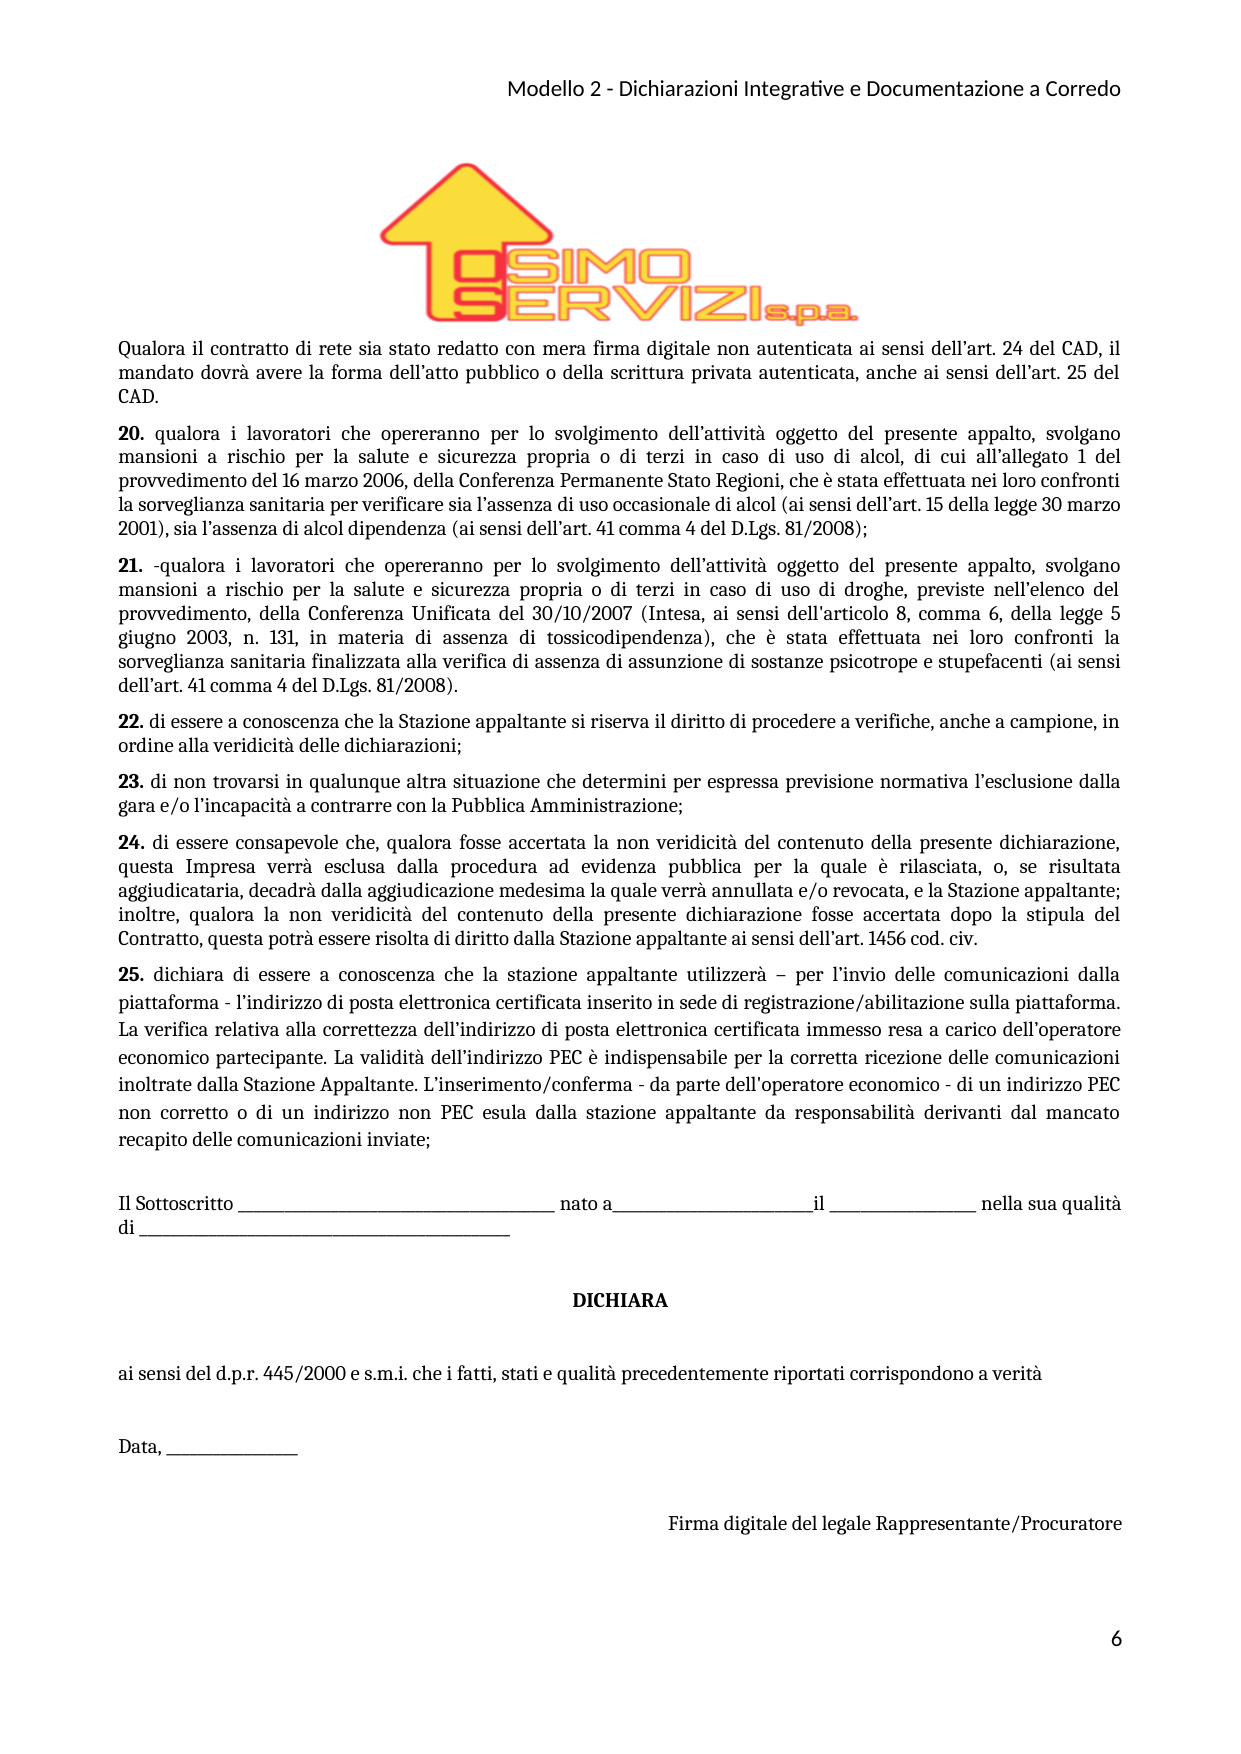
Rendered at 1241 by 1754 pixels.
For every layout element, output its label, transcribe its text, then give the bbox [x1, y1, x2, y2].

text Qualora il contratto di rete sia stato redatto con mera firma digitale non autenticata ai sensi dell’art. 24 del CAD, il mandato dovrà avere la forma dell’atto pubblico o della scrittura privata autenticata, anche ai sensi dell’art. 25 del CAD. [118, 337, 1122, 409]
text 21. -qualora i lavoratori che opereranno per lo svolgimento dell’attività oggetto del presente appalto, svolgano mansioni a rischio per la salute e sicurezza propria o di terzi in caso di uso di droghe, previste nell’elenco del provvedimento, della Conferenza Unificata del 30/10/2007 (Intesa, ai sensi dell'articolo 8, comma 6, della legge 5 giugno 2003, n. 131, in materia di assenza di tossicodipendenza), che è stata effettuata nei loro confronti la sorveglianza sanitaria finalizzata alla verifica di assenza di assunzione di sostanze psicotrope e stupefacenti (ai sensi dell’art. 41 comma 4 del D.Lgs. 81/2008). [118, 553, 1122, 697]
text Firma digitale del legale Rappresentante/Procuratore [118, 1512, 1122, 1536]
text 23. di non trovarsi in qualunque altra situazione che determini per espressa previsione normativa l’esclusione dalla gara e/o l’incapacità a contrarre con la Pubblica Amministrazione; [118, 770, 1122, 818]
text DICHIARA [118, 1289, 1122, 1313]
text 24. di essere consapevole che, qualora fosse accertata la non veridicità del contenuto della presente dichiarazione, questa Impresa verrà esclusa dalla procedura ad evidenza pubblica per la quale è rilasciata, o, se risultata aggiudicataria, decadrà dalla aggiudicazione medesima la quale verrà annullata e/o revocata, e la Stazione appaltante; inoltre, qualora la non veridicità del contenuto della presente dichiarazione fosse accertata dopo la stipula del Contratto, questa potrà essere risolta di diritto dalla Stazione appaltante ai sensi dell’art. 1456 cod. civ. [118, 831, 1122, 950]
text Il Sottoscritto _________________________________________ nato a__________________________il ___________________ nella sua qualità di ________________________________________________ [118, 1192, 1122, 1240]
text Data, _________________ [118, 1434, 1122, 1458]
text 25. dichiara di essere a conoscenza che la stazione appaltante utilizzerà – per l’invio delle comunicazioni dalla piattaforma - l’indirizzo di posta elettronica certificata inserito in sede di registrazione/abilitazione sulla piattaforma. La verifica relativa alla correttezza dell’indirizzo di posta elettronica certificata immesso resa a carico dell’operatore economico partecipante. La validità dell’indirizzo PEC è indispensabile per la corretta ricezione delle comunicazioni inoltrate dalla Stazione Appaltante. L’inserimento/conferma - da parte dell'operatore economico - di un indirizzo PEC non corretto o di un indirizzo non PEC esula dalla stazione appaltante da responsabilità derivanti dal mancato recapito delle comunicazioni inviate; [118, 963, 1122, 1152]
picture [360, 157, 880, 337]
text 22. di essere a conoscenza che la Stazione appaltante si riserva il diritto di procedere a verifiche, anche a campione, in ordine alla veridicità delle dichiarazioni; [118, 710, 1122, 758]
text 20. qualora i lavoratori che opereranno per lo svolgimento dell’attività oggetto del presente appalto, svolgano mansioni a rischio per la salute e sicurezza propria o di terzi in caso di uso di alcol, di cui all’allegato 1 del provvedimento del 16 marzo 2006, della Conferenza Permanente Stato Regioni, che è stata effettuata nei loro confronti la sorveglianza sanitaria per verificare sia l’assenza di uso occasionale di alcol (ai sensi dell’art. 15 della legge 30 marzo 2001), sia l’assenza di alcol dipendenza (ai sensi dell’art. 41 comma 4 del D.Lgs. 81/2008); [118, 421, 1122, 541]
text ai sensi del d.p.r. 445/2000 e s.m.i. che i fatti, stati e qualità precedentemente riportati corrispondono a verità [118, 1362, 1122, 1386]
